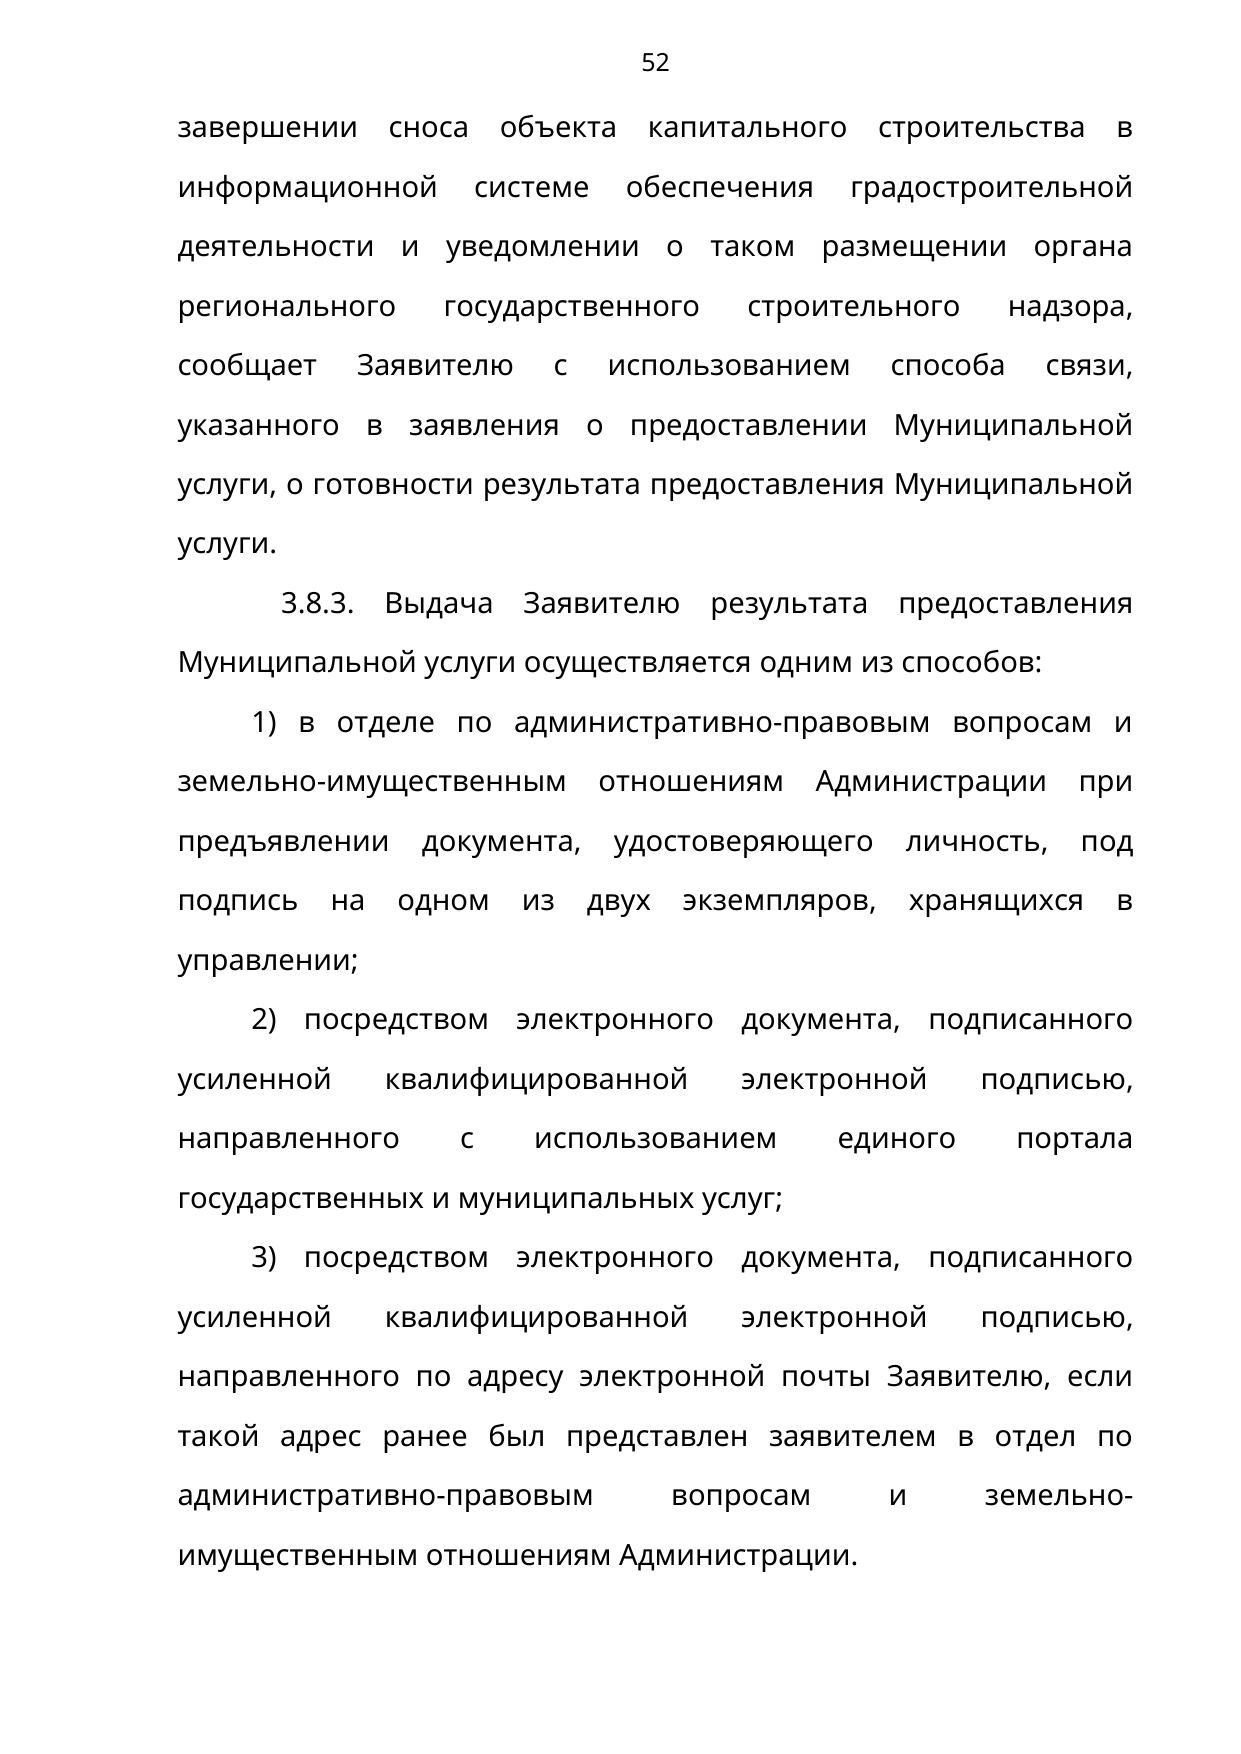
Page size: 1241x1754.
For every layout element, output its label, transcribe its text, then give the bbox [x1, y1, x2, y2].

text 2) посредством электронного документа, подписанного усиленной квалифицированной электронной подписью, направленного с использованием единого портала государственных и муниципальных услуг; [177, 998, 1134, 1217]
text 3.8.3. Выдача Заявителю результата предоставления Муниципальной услуги осуществляется одним из способов: [177, 582, 1134, 681]
text 1) в отделе по административно-правовым вопросам и земельно-имущественным отношениям Администрации при предъявлении документа, удостоверяющего личность, под подпись на одном из двух экземпляров, хранящихся в управлении; [177, 701, 1134, 979]
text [177, 106, 1134, 562]
text 3) посредством электронного документа, подписанного усиленной квалифицированной электронной подписью, направленного по адресу электронной почты Заявителю, если такой адрес ранее был представлен заявителем в отдел по административно-правовым вопросам и земельно-имущественным отношениям Администрации. [177, 1236, 1134, 1573]
